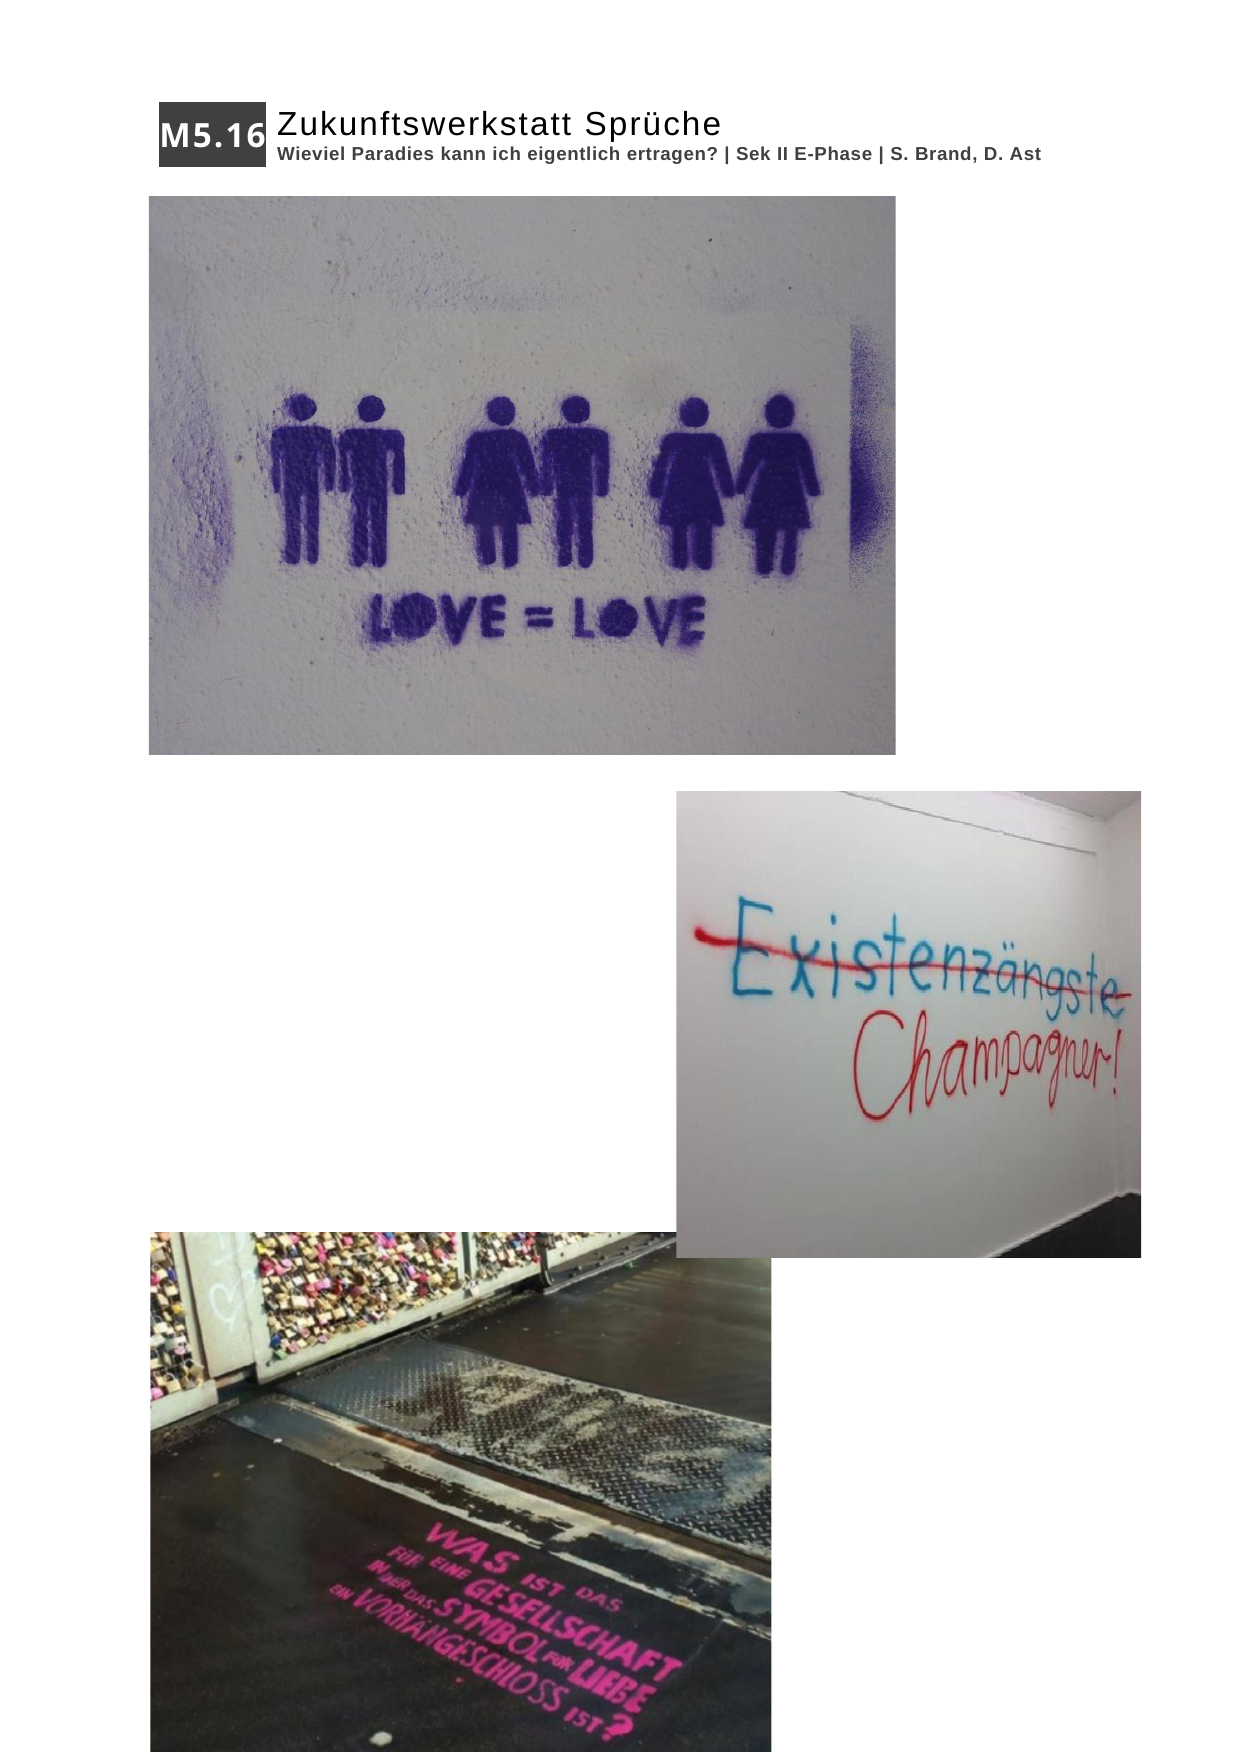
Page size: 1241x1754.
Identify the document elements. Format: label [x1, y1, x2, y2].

picture [148, 196, 896, 755]
picture [149, 791, 1141, 1751]
